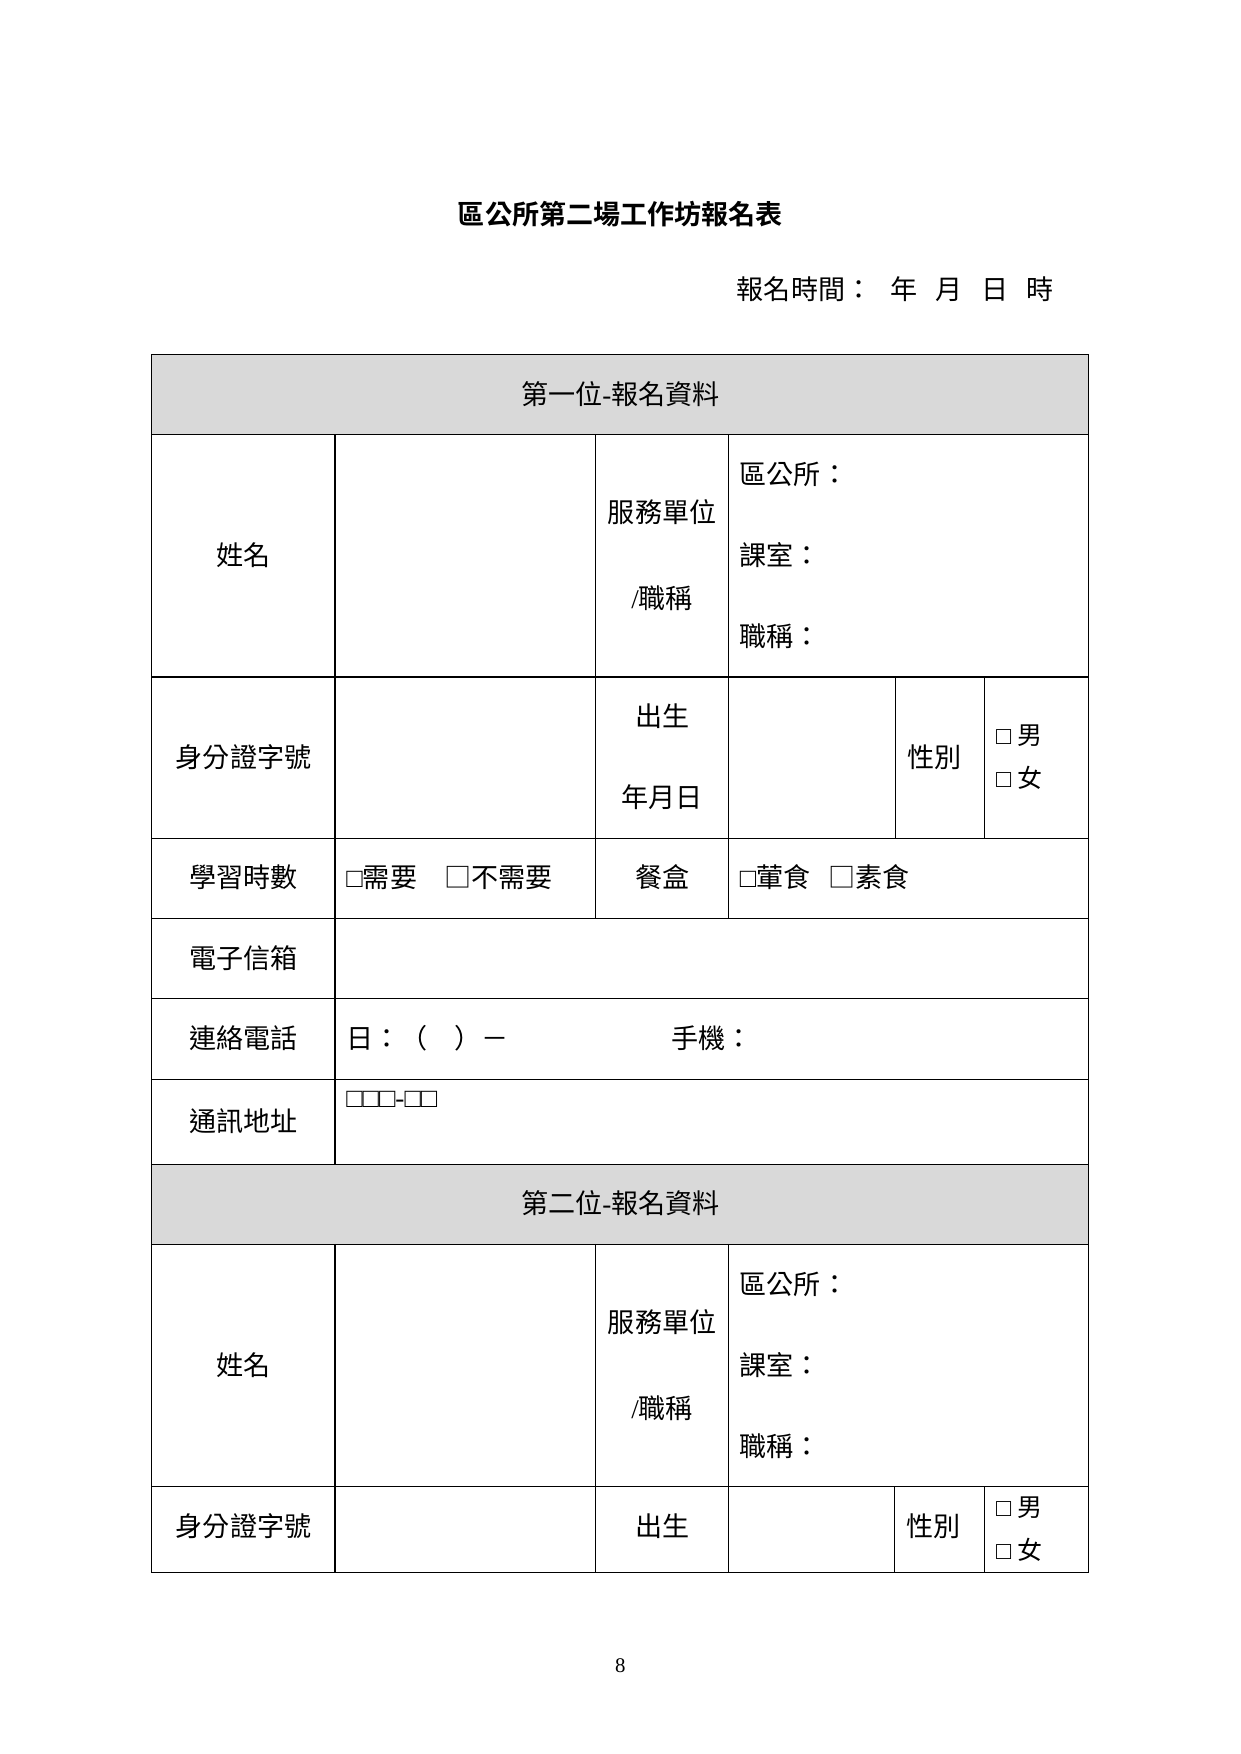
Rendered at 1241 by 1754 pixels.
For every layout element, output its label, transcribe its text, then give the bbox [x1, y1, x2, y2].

table_cell 服務單位/職稱 [596, 435, 728, 676]
table_cell 區公所： 課室： 職稱： [729, 435, 1088, 676]
table_cell 性別 [895, 1487, 984, 1572]
table_cell 學習時數 [152, 839, 334, 918]
table_cell 區公所： 課室： 職稱： [729, 1245, 1088, 1486]
table_cell [336, 1245, 595, 1486]
table_cell □需要 □不需要 [336, 839, 595, 918]
table_cell 出生 年月日 [596, 1487, 728, 1572]
table_cell 服務單位/職稱 [596, 1245, 728, 1486]
table_cell □□□-□□ [336, 1080, 1088, 1164]
table_cell [729, 1487, 894, 1572]
table_cell [336, 1487, 595, 1572]
text 報名時間： 年 月 日 時 [187, 250, 1053, 325]
table_cell [729, 678, 895, 837]
table_cell □ 男 □ 女 [985, 678, 1088, 837]
table_cell 通訊地址 [152, 1080, 334, 1164]
table_cell 姓名 [152, 1245, 334, 1486]
table_cell 身分證字號 [152, 1487, 334, 1572]
table_cell 餐盒 [596, 839, 728, 918]
table_cell 電子信箱 [152, 919, 334, 998]
table_cell 連絡電話 [152, 999, 334, 1078]
table_cell 出生 年月日 [596, 678, 728, 837]
table_cell [336, 919, 1088, 998]
table_cell 第二位-報名資料 [152, 1165, 1088, 1244]
table_header 第一位-報名資料 [152, 355, 1088, 434]
table_cell 姓名 [152, 435, 334, 676]
table_cell □ 男 □ 女 [985, 1487, 1088, 1572]
table_cell 日：（ ）－ 手機： [336, 999, 1088, 1078]
table_cell [336, 678, 595, 837]
table_cell [336, 435, 595, 676]
table_cell 性別 [896, 678, 984, 837]
table_cell □葷食 □素食 [729, 839, 1088, 918]
text 區公所第二場工作坊報名表 [187, 175, 1053, 250]
table_cell 身分證字號 [152, 678, 334, 837]
